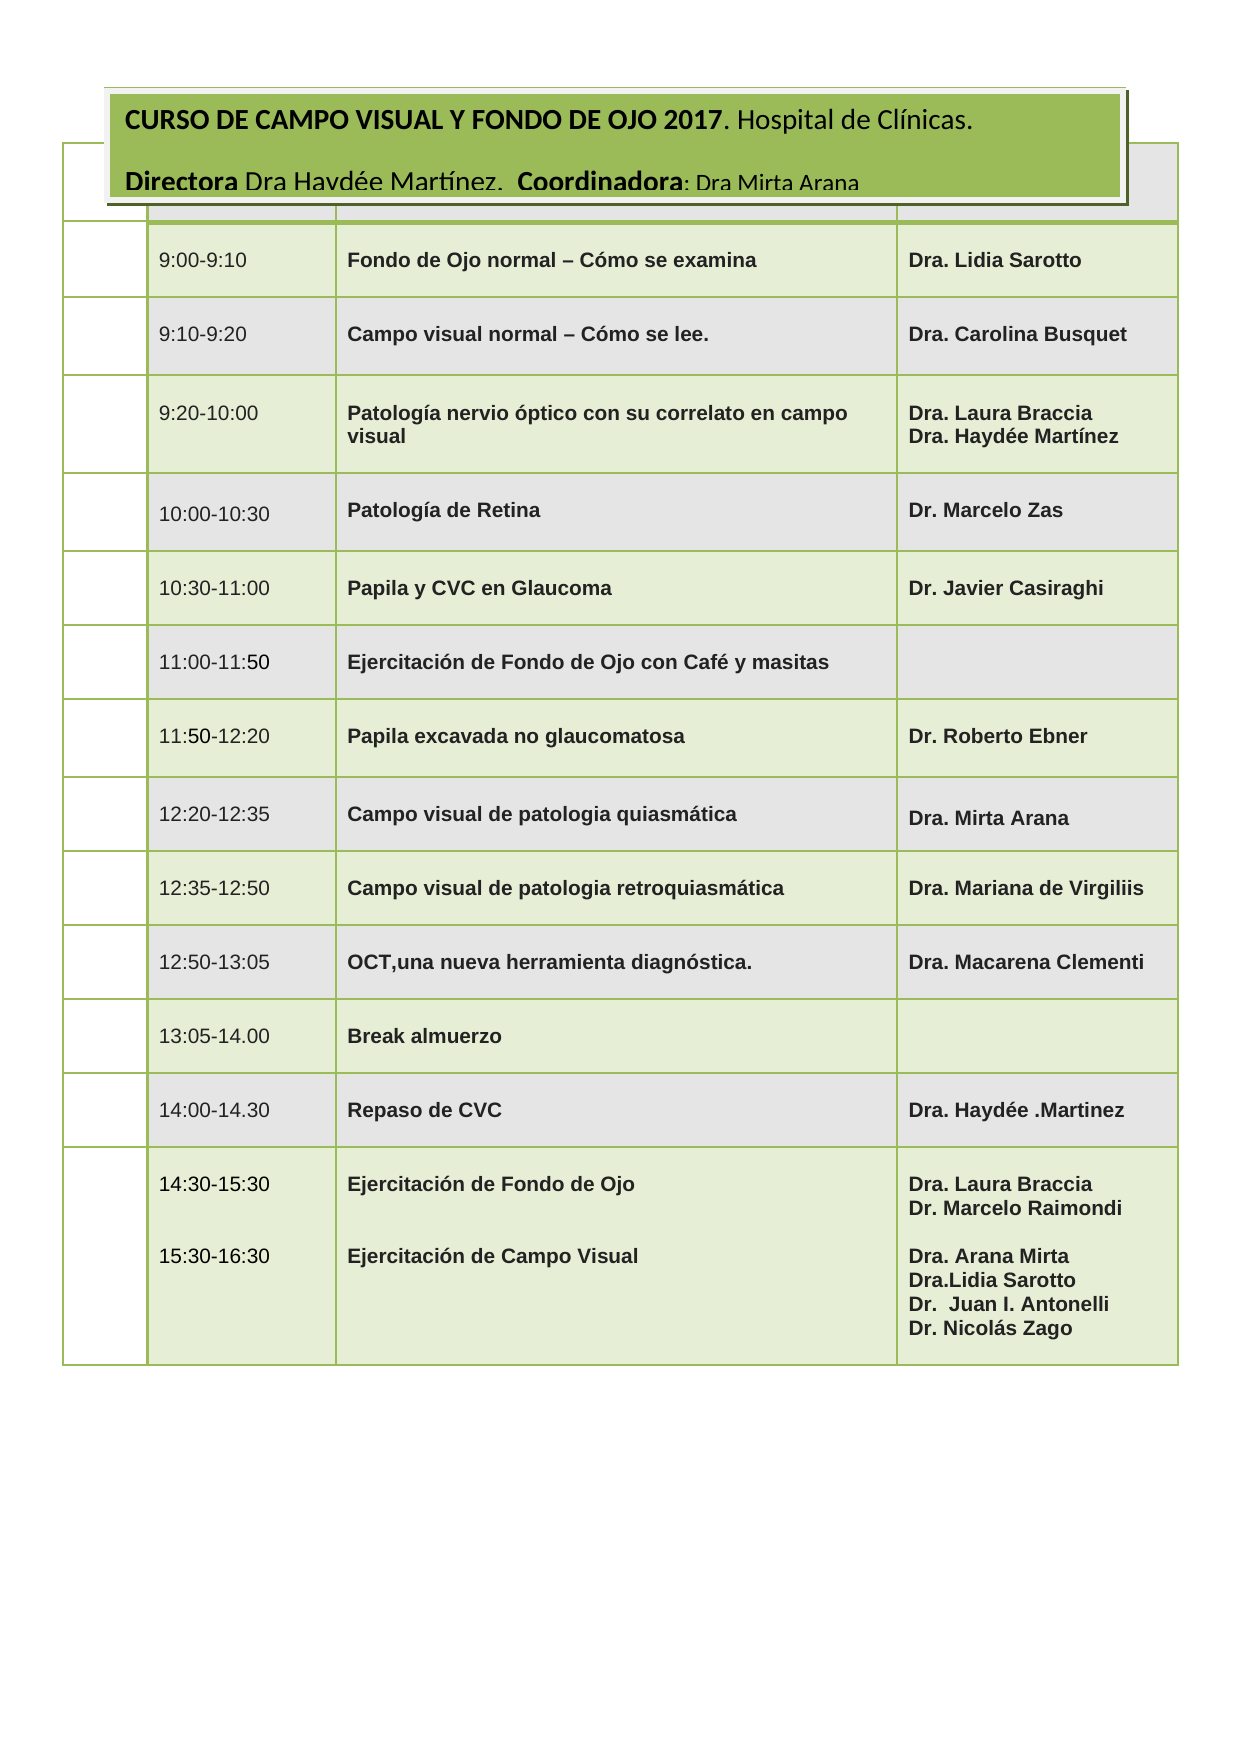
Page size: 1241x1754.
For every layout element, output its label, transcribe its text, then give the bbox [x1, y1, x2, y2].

table_cell Dra. Laura Braccia Dr. Marcelo Raimondi Dra. Arana Mirta Dra.Lidia Sarotto Dr. Juan I. Antonelli Dr. Nicolás Zago [898, 1148, 1177, 1364]
table_cell 14:00-14.30 [149, 1074, 335, 1146]
table_cell Dra. Laura Braccia Dra. Haydée Martínez [898, 376, 1177, 472]
table_cell [64, 376, 146, 472]
table_cell 12:35-12:50 [149, 852, 335, 924]
table_cell [64, 626, 146, 698]
table_header [898, 144, 1177, 220]
table_cell Dr. Roberto Ebner [898, 700, 1177, 776]
table_cell Campo visual de patologia retroquiasmática [337, 852, 896, 924]
table_cell Dr. Marcelo Zas [898, 474, 1177, 550]
table_cell [64, 1000, 146, 1072]
table_cell [64, 1148, 146, 1364]
table_cell [64, 1074, 146, 1146]
table_cell [64, 926, 146, 998]
table_cell [898, 1000, 1177, 1072]
table_cell Dra. Lidia Sarotto [898, 225, 1177, 296]
table_cell 10:00-10:30 [149, 474, 335, 550]
table_cell [64, 778, 146, 850]
table_cell 11:50-12:20 [149, 700, 335, 776]
table_cell [64, 852, 146, 924]
table_header [64, 144, 146, 220]
table_cell Dr. Javier Casiraghi [898, 552, 1177, 624]
table_cell Papila excavada no glaucomatosa [337, 700, 896, 776]
table_cell Repaso de CVC [337, 1074, 896, 1146]
table_cell Dra. Mariana de Virgiliis [898, 852, 1177, 924]
table_cell [64, 700, 146, 776]
table_cell Dra. Mirta Arana [898, 778, 1177, 850]
table_cell 9:10-9:20 [149, 298, 335, 374]
table_cell 12:50-13:05 [149, 926, 335, 998]
table_cell Patología nervio óptico con su correlato en campo visual [337, 376, 896, 472]
table_cell Dra. Carolina Busquet [898, 298, 1177, 374]
table_cell [64, 222, 146, 296]
table_cell Dra. Haydée .Martinez [898, 1074, 1177, 1146]
table_cell Patología de Retina [337, 474, 896, 550]
table_cell Fondo de Ojo normal – Cómo se examina [337, 225, 896, 296]
table_header Inscripción [337, 206, 896, 220]
table_cell 13:05-14.00 [149, 1000, 335, 1072]
table_cell OCT,una nueva herramienta diagnóstica. [337, 926, 896, 998]
table_cell Campo visual normal – Cómo se lee. [337, 298, 896, 374]
table_cell Ejercitación de Fondo de Ojo con Café y masitas [337, 626, 896, 698]
table_cell 14:30-15:30 15:30-16:30 [149, 1148, 335, 1364]
table_cell Dra. Macarena Clementi [898, 926, 1177, 998]
table_cell Papila y CVC en Glaucoma [337, 552, 896, 624]
table_cell [64, 298, 146, 374]
table_cell 10:30-11:00 [149, 552, 335, 624]
table_header 8.30-9.00 [149, 206, 335, 220]
table_cell Ejercitación de Fondo de Ojo Ejercitación de Campo Visual [337, 1148, 896, 1364]
table_cell Campo visual de patologia quiasmática [337, 778, 896, 850]
table_cell [64, 552, 146, 624]
table_cell [898, 626, 1177, 698]
table_cell [64, 474, 146, 550]
table_cell 11:00-11:50 [149, 626, 335, 698]
table_cell Break almuerzo [337, 1000, 896, 1072]
table_cell 12:20-12:35 [149, 778, 335, 850]
table_cell 9:20-10:00 [149, 376, 335, 472]
table_cell 9:00-9:10 [149, 225, 335, 296]
